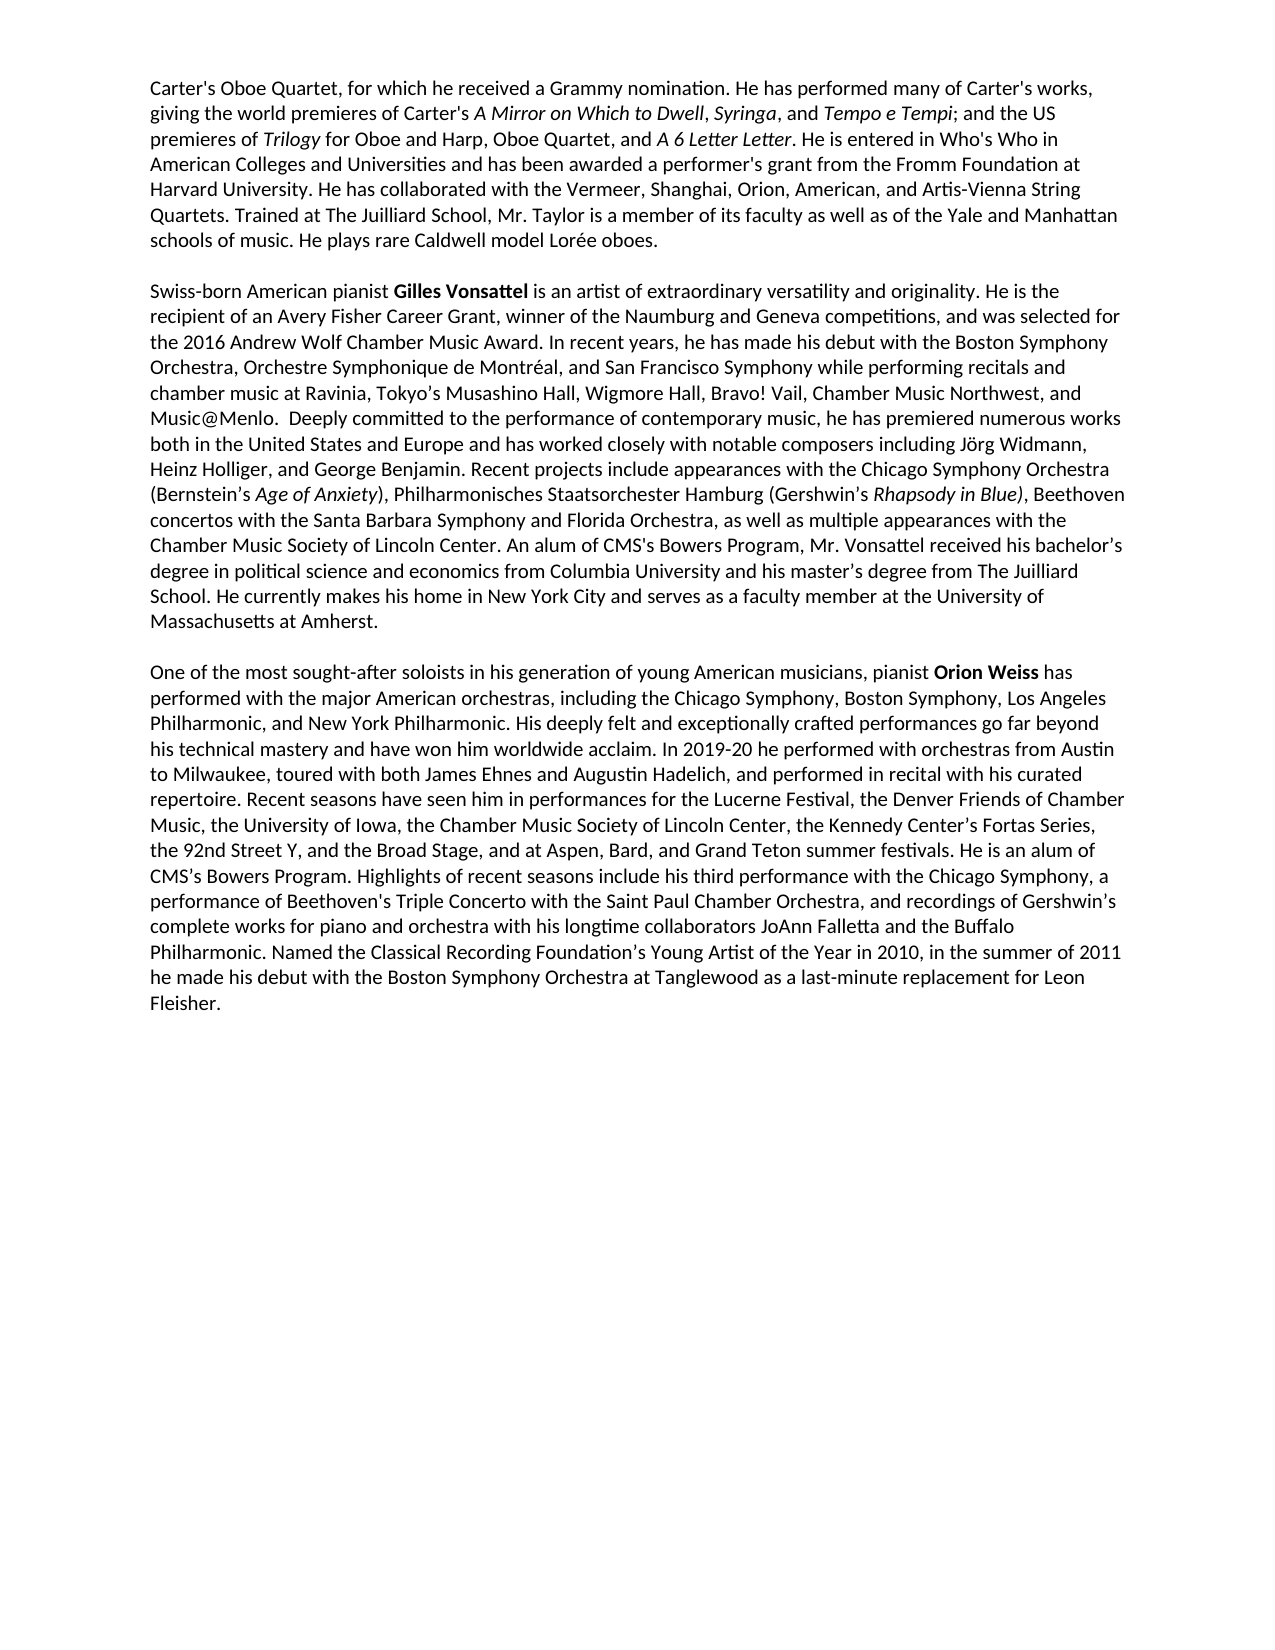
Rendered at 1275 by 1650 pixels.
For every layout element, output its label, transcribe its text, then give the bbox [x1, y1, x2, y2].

text Swiss-born American pianist Gilles Vonsattel is an artist of extraordinary versatility and originality. He is the recipient of an Avery Fisher Career Grant, winner of the Naumburg and Geneva competitions, and was selected for the 2016 Andrew Wolf Chamber Music Award. In recent years, he has made his debut with the Boston Symphony Orchestra, Orchestre Symphonique de Montréal, and San Francisco Symphony while performing recitals and chamber music at Ravinia, Tokyo’s Musashino Hall, Wigmore Hall, Bravo! Vail, Chamber Music Northwest, and Music@Menlo. Deeply committed to the performance of contemporary music, he has premiered numerous works both in the United States and Europe and has worked closely with notable composers including Jörg Widmann, Heinz Holliger, and George Benjamin. Recent projects include appearances with the Chicago Symphony Orchestra (Bernstein’s Age of Anxiety), Philharmonisches Staatsorchester Hamburg (Gershwin’s Rhapsody in Blue), Beethoven concertos with the Santa Barbara Symphony and Florida Orchestra, as well as multiple appearances with the Chamber Music Society of Lincoln Center. An alum of CMS's Bowers Program, Mr. Vonsattel received his bachelor’s degree in political science and economics from Columbia University and his master’s degree from The Juilliard School. He currently makes his home in New York City and serves as a faculty member at the University of Massachusetts at Amherst. [150, 278, 1125, 634]
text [150, 75, 1125, 253]
text One of the most sought-after soloists in his generation of young American musicians, pianist Orion Weiss has performed with the major American orchestras, including the Chicago Symphony, Boston Symphony, Los Angeles Philharmonic, and New York Philharmonic. His deeply felt and exceptionally crafted performances go far beyond his technical mastery and have won him worldwide acclaim. In 2019-20 he performed with orchestras from Austin to Milwaukee, toured with both James Ehnes and Augustin Hadelich, and performed in recital with his curated repertoire. Recent seasons have seen him in performances for the Lucerne Festival, the Denver Friends of Chamber Music, the University of Iowa, the Chamber Music Society of Lincoln Center, the Kennedy Center’s Fortas Series, the 92nd Street Y, and the Broad Stage, and at Aspen, Bard, and Grand Teton summer festivals. He is an alum of CMS’s Bowers Program. Highlights of recent seasons include his third performance with the Chicago Symphony, a performance of Beethoven's Triple Concerto with the Saint Paul Chamber Orchestra, and recordings of Gershwin’s complete works for piano and orchestra with his longtime collaborators JoAnn Falletta and the Buffalo Philharmonic. Named the Classical Recording Foundation’s Young Artist of the Year in 2010, in the summer of 2011 he made his debut with the Boston Symphony Orchestra at Tanglewood as a last-minute replacement for Leon Fleisher. [150, 659, 1125, 1015]
